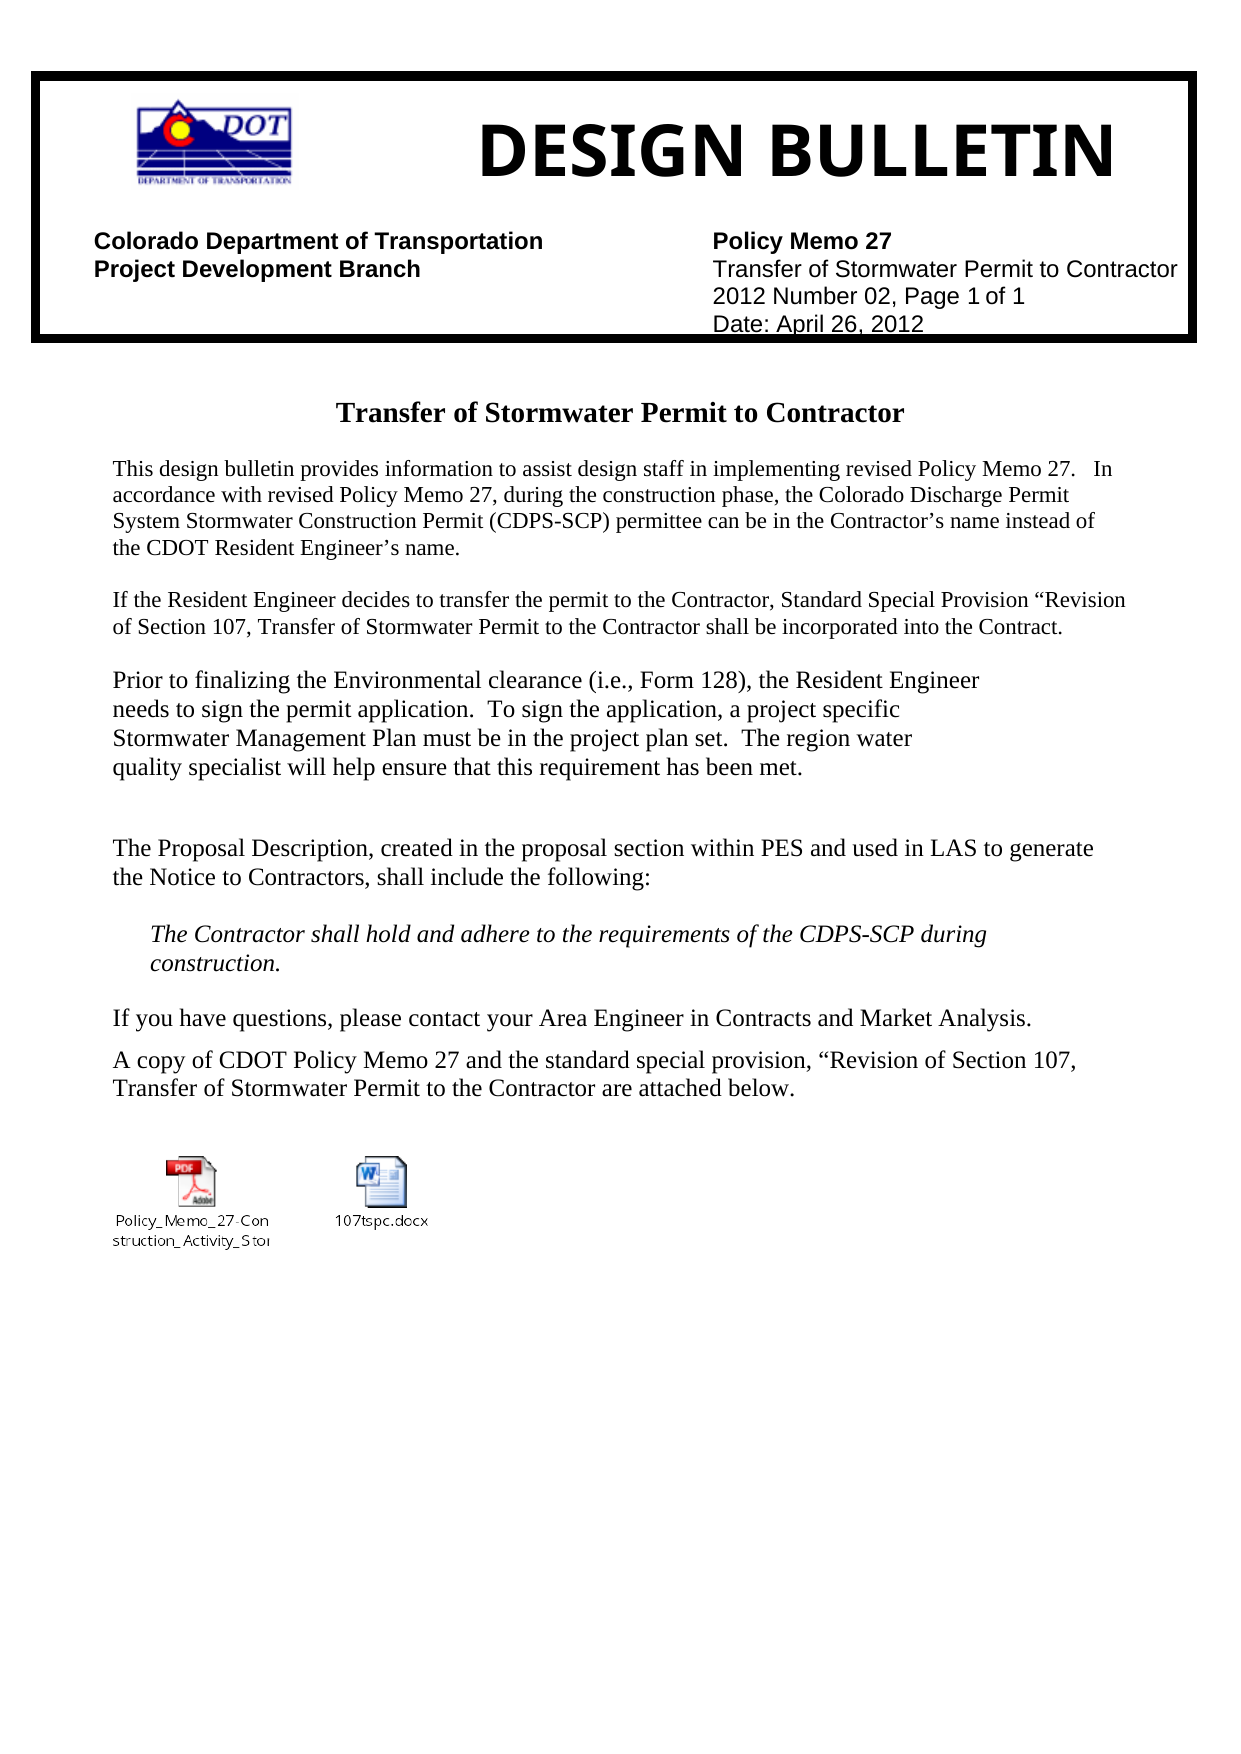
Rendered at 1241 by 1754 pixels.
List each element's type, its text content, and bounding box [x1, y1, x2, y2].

text Transfer of Stormwater Permit to Contractor [112, 395, 1128, 428]
text This design bulletin provides information to assist design staff in implementing revised Policy Memo 27. In accordance with revised Policy Memo 27, during the construction phase, the Colorado Discharge Permit System Stormwater Construction Permit (CDPS-SCP) permittee can be in the Contractor’s name instead of the CDOT Resident Engineer’s name. [112, 455, 1128, 560]
text Prior to finalizing the Environmental clearance (i.e., Form 128), the Resident Engineer needs to sign the permit application. To sign the application, a project specific Stormwater Management Plan must be in the project plan set. The region water quality specialist will help ensure that this requirement has been met. [112, 666, 987, 781]
text The Proposal Description, created in the proposal section within PES and used in LAS to generate the Notice to Contractors, shall include the following: [112, 833, 1128, 891]
text A copy of CDOT Policy Memo 27 and the standard special provision, “Revision of Section 107, Transfer of Stormwater Permit to the Contractor are attached below. [112, 1045, 1128, 1102]
text If the Resident Engineer decides to transfer the permit to the Contractor, Standard Special Provision “Revision of Section 107, Transfer of Stormwater Permit to the Contractor shall be incorporated into the Contract. [112, 587, 1128, 639]
text If you have questions, please contact your Area Engineer in Contracts and Market Analysis. [112, 1003, 1128, 1032]
text The Contractor shall hold and adhere to the requirements of the CDPS-SCP during construction. [150, 919, 996, 977]
